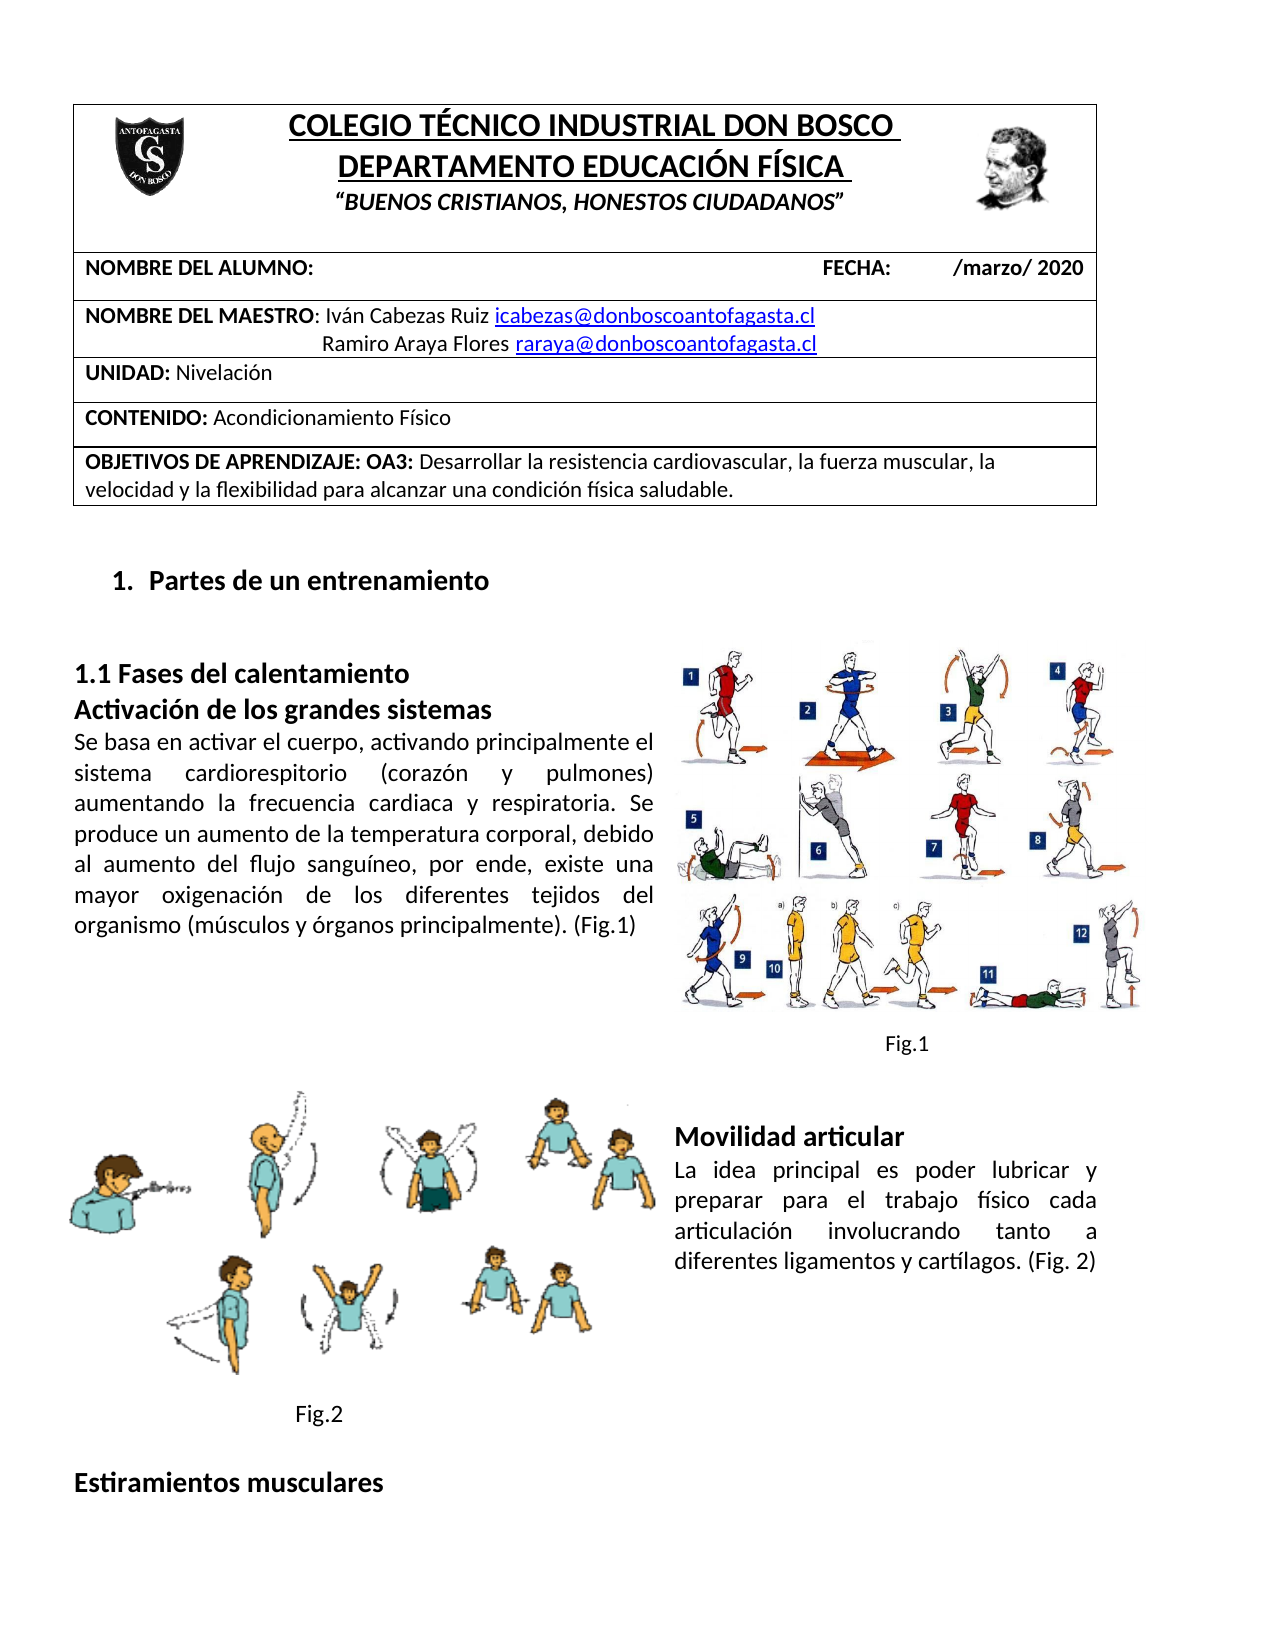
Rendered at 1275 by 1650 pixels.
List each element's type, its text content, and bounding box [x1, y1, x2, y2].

picture [968, 115, 1069, 222]
picture [673, 640, 1146, 1012]
text Se basa en activar el cuerpo, activando principalmente el sistema cardiorespitorio (corazón y pulmones) aumentando la frecuencia cardiaca y respiratoria. Se produce un aumento de la temperatura corporal, debido al aumento del flujo sanguíneo, por ende, existe una mayor oxigenación de los diferentes tejidos del organismo (músculos y órganos principalmente). (Fig.1) [74, 727, 673, 940]
table_cell UNIDAD: Nivelación [74, 358, 1096, 402]
text Fig.1 [811, 1029, 1098, 1057]
list Partes de un entrenamiento [111, 562, 1098, 598]
text Movilidad articular [656, 1118, 1098, 1154]
table_header COLEGIO TÉCNICO INDUSTRIAL DON BOSCO DEPARTAMENTO EDUCACIÓN FÍSICA “BUENOS CRISTIANOS, HONESTOS CIUDADANOS” [74, 105, 1096, 252]
table_cell OBJETIVOS DE APRENDIZAJE: OA3: Desarrollar la resistencia cardiovascular, la fuerza muscular, la velocidad y la flexibilidad para alcanzar una condición física saludable. [74, 448, 1096, 504]
text La idea principal es poder lubricar y preparar para el trabajo físico cada articulación involucrando tanto a diferentes ligamentos y cartílagos. (Fig. 2) [656, 1154, 1098, 1276]
table_cell NOMBRE DEL ALUMNO: FECHA: /marzo/ 2020 [74, 253, 1096, 300]
text 1.1 Fases del calentamiento [74, 655, 673, 691]
text Fig.2 [221, 1398, 1098, 1429]
table_cell CONTENIDO: Acondicionamiento Físico [74, 403, 1096, 446]
text Estiramientos musculares [74, 1464, 1098, 1500]
picture [69, 1088, 656, 1375]
text Activación de los grandes sistemas [74, 691, 673, 727]
table_cell NOMBRE DEL MAESTRO: Iván Cabezas Ruiz icabezas@donboscoantofagasta.cl Ramiro Araya Flores raraya@donboscoantofagasta.cl [74, 301, 1096, 357]
